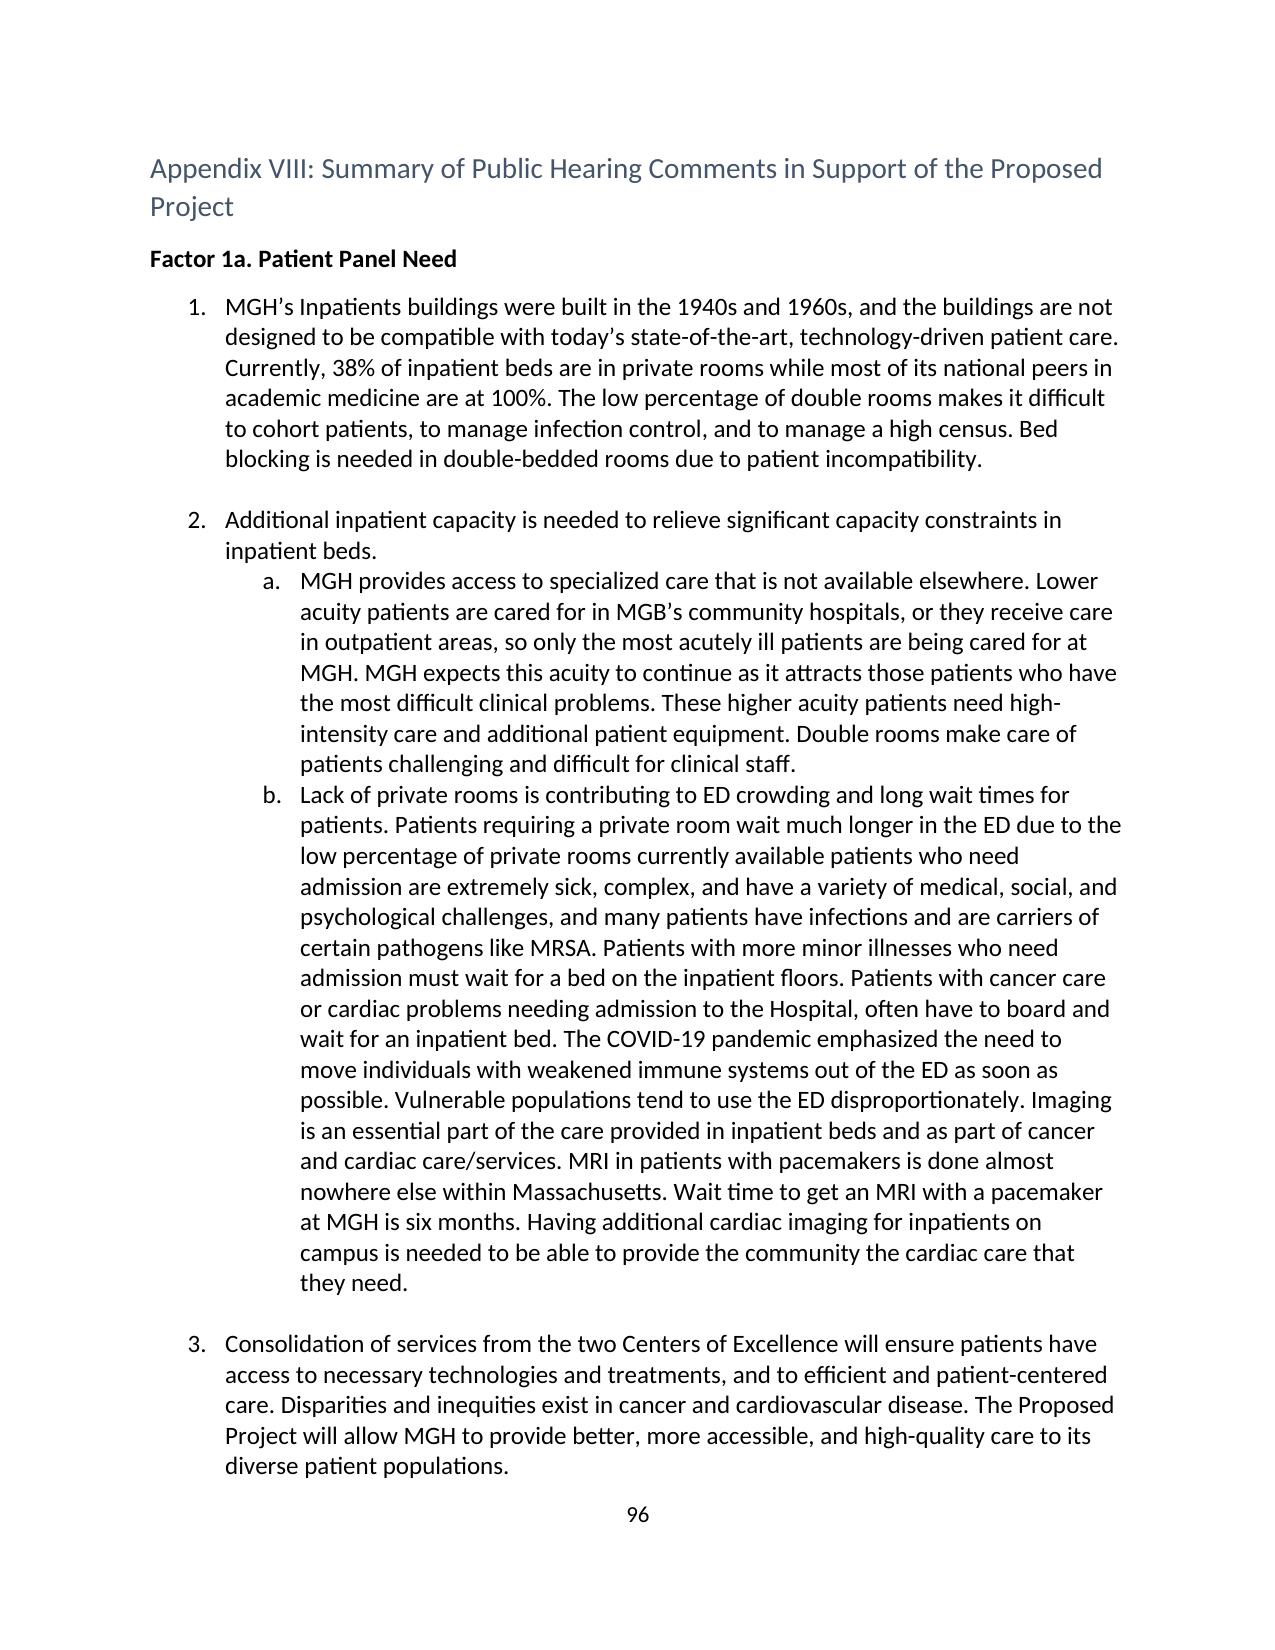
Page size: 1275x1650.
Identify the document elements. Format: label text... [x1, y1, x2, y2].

list Additional inpatient capacity is needed to relieve significant capacity constraints in inpatient beds. [187, 504, 1125, 565]
list Lack of private rooms is contributing to ED crowding and long wait times for patients. Patients requiring a private room wait much longer in the ED due to the low percentage of private rooms currently available patients who need admission are extremely sick, complex, and have a variety of medical, social, and psychological challenges, and many patients have infections and are carriers of certain pathogens like MRSA. Patients with more minor illnesses who need admission must wait for a bed on the inpatient floors. Patients with cancer care or cardiac problems needing admission to the Hospital, often have to board and wait for an inpatient bed. The COVID-19 pandemic emphasized the need to move individuals with weakened immune systems out of the ED as soon as possible. Vulnerable populations tend to use the ED disproportionately. Imaging is an essential part of the care provided in inpatient beds and as part of cancer and cardiac care/services. MRI in patients with pacemakers is done almost nowhere else within Massachusetts. Wait time to get an MRI with a pacemaker at MGH is six months. Having additional cardiac imaging for inpatients on campus is needed to be able to provide the community the cardiac care that they need. [262, 779, 1125, 1298]
text Factor 1a. Patient Panel Need [150, 243, 1125, 274]
text Current 38% of inpatient beds are in private rooms while most of its national peers in academic medicine are at 100%. The low percentage of double rooms makes it difficult to cohort patients, to manage infection control, and to manage a high census. Bed blocking is needed in double-bedded rooms due to patient incompatibility. [225, 352, 1125, 474]
list MGH provides access to specialized care that is not available elsewhere. Lower acuity patients are cared for in MGB’s community hospitals, or they receive care in outpatient areas, so only the most acutely ill patients are being cared for at MGH. MGH expects this acuity to continue as it attracts those patients who have the most difficult clinical problems. These higher acuity patients need high-intensity care and additional patient equipment. Double rooms make care of patients challenging and difficult for clinical staff. [262, 565, 1125, 779]
list Consolidation of services from the two Centers of Excellence will ensure patients have access to necessary technologies and treatments, and to efficient and patient-centered care. Disparities and inequities exist in cancer and cardiovascular disease. The Proposed Project will allow MGH to provide better, more accessible, and high-quality care to its diverse patient populations. [187, 1328, 1125, 1481]
list MGH’s Inpatients buildings were built in the 1940s and 1960s, and the buildings are not designed to be compatible with today’s state-of-the-art, technology-driven patient care. [187, 291, 1125, 352]
text Appendix VIII: Summary of Public Hearing Comments in Support of the Proposed Project [150, 150, 1125, 224]
